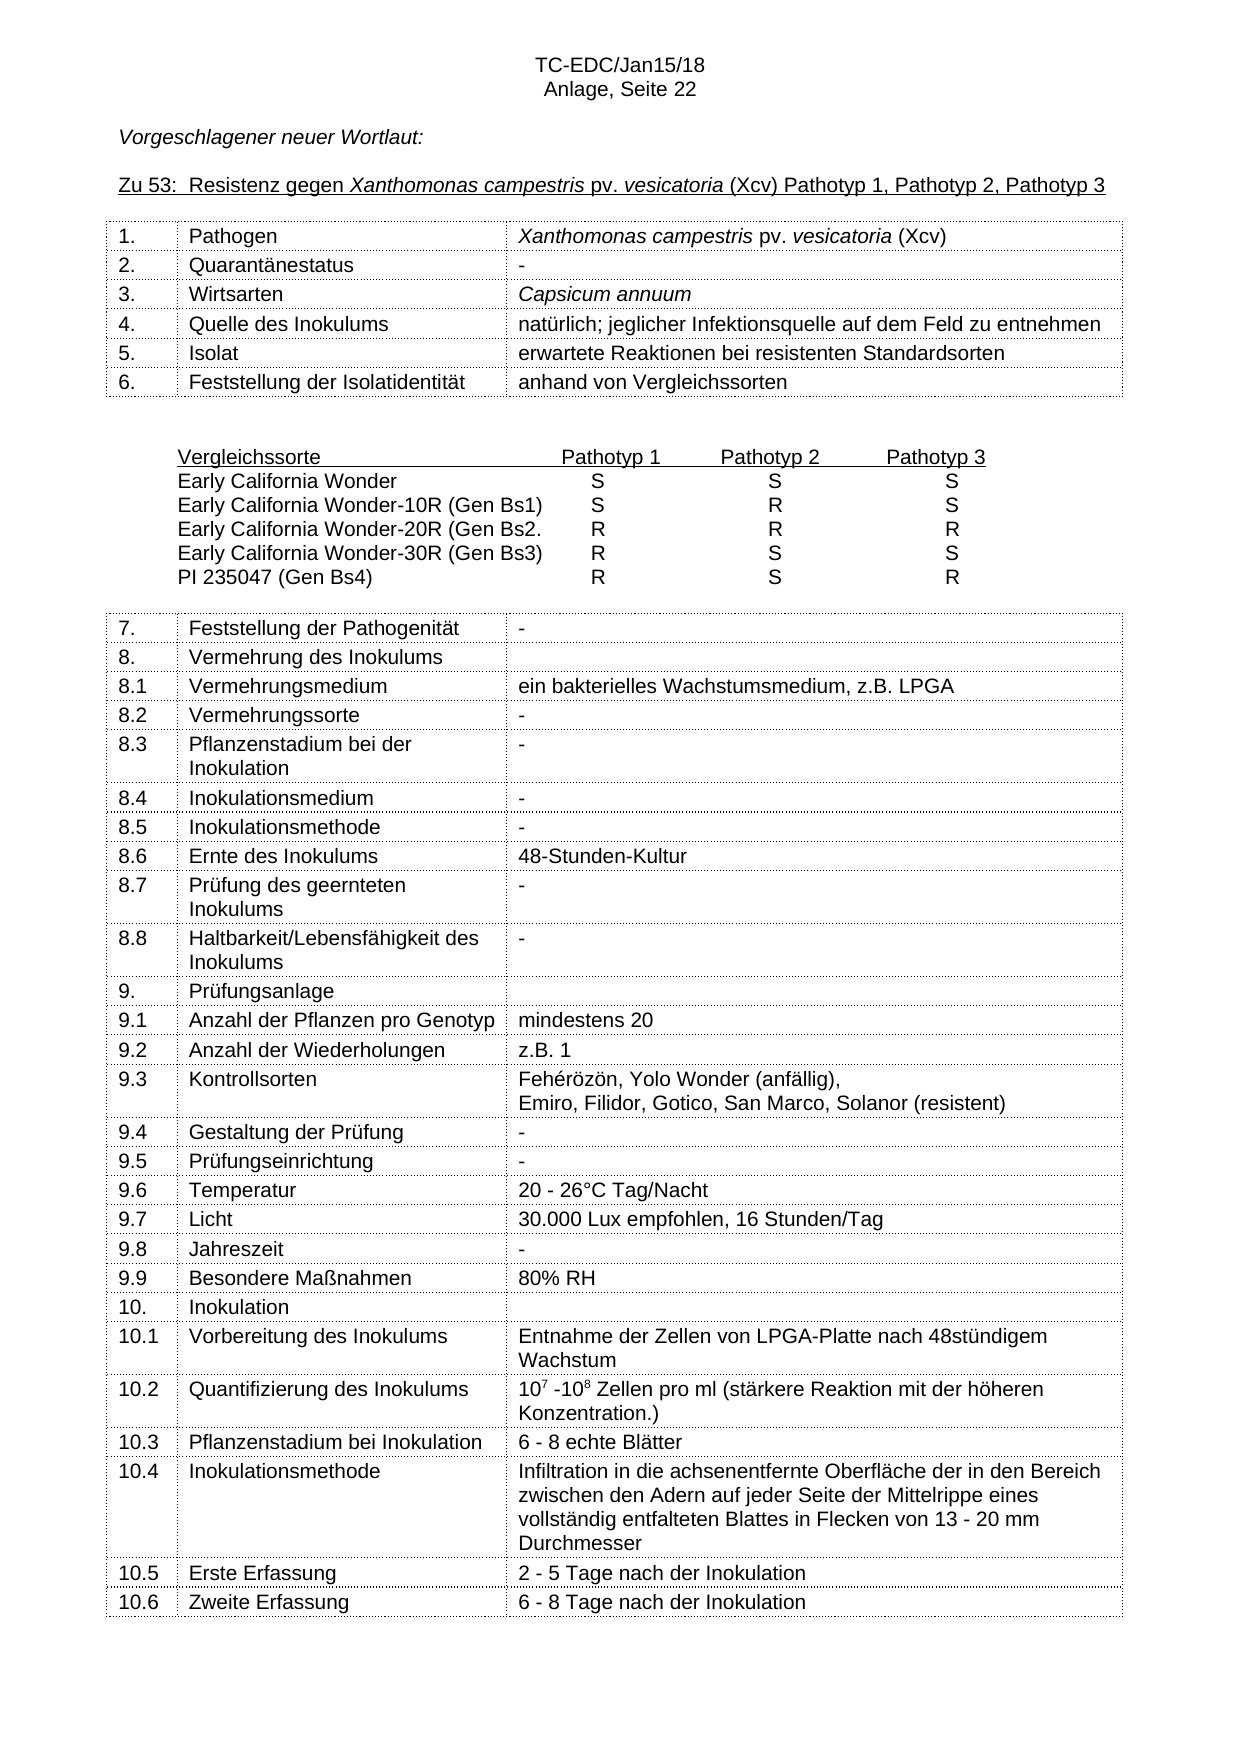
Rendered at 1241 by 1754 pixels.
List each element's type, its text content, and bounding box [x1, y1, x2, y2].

table_cell - [507, 250, 1122, 279]
table_cell Infiltration in die achsenentfernte Oberfläche der in den Bereich zwischen den Adern auf jeder Seite der Mittelrippe eines vollständig entfalteten Blattes in Flecken von 13 - 20 mm Durchmesser [507, 1456, 1122, 1557]
text Vergleichssorte Pathotyp 1 Pathotyp 2 Pathotyp 3 [177, 445, 1122, 469]
table_cell Erste Erfassung [177, 1557, 507, 1586]
table_cell Pflanzenstadium bei der Inokulation [177, 729, 507, 782]
table_cell - [507, 923, 1122, 976]
table_cell Inokulationsmethode [177, 1456, 507, 1557]
table_cell natürlich; jeglicher Infektionsquelle auf dem Feld zu entnehmen [507, 308, 1122, 337]
table_cell Anzahl der Pflanzen pro Genotyp [177, 1005, 507, 1034]
table_cell - [507, 729, 1122, 782]
table_cell 2. [107, 250, 177, 279]
table_cell 2 - 5 Tage nach der Inokulation [507, 1557, 1122, 1586]
table_cell Zweite Erfassung [177, 1586, 507, 1616]
text Early California Wonder-30R (Gen Bs3) R S S [177, 541, 1122, 564]
table_cell Haltbarkeit/Lebensfähigkeit des Inokulums [177, 923, 507, 976]
table_cell 9.9 [107, 1263, 177, 1292]
table_cell Isolat [177, 338, 507, 367]
table_cell ein bakterielles Wachstumsmedium, z.B. LPGA [507, 671, 1122, 700]
table_cell 8.1 [107, 671, 177, 700]
table_cell Inokulationsmedium [177, 782, 507, 811]
table_cell [507, 642, 1122, 671]
table_cell Quelle des Inokulums [177, 308, 507, 337]
table_cell Entnahme der Zellen von LPGA-Platte nach 48stündigem Wachstum [507, 1321, 1122, 1374]
table_cell [507, 1292, 1122, 1321]
table_cell 10.4 [107, 1456, 177, 1557]
table_cell 10.6 [107, 1586, 177, 1616]
table_cell 10.1 [107, 1321, 177, 1374]
table_cell Prüfungseinrichtung [177, 1146, 507, 1175]
table_cell 10.2 [107, 1374, 177, 1427]
table_cell 9.6 [107, 1175, 177, 1204]
table_cell Temperatur [177, 1175, 507, 1204]
table_cell 9.7 [107, 1204, 177, 1233]
table_cell Fehérözön, Yolo Wonder (anfällig), Emiro, Filidor, Gotico, San Marco, Solanor (resistent) [507, 1064, 1122, 1117]
table_cell Anzahl der Wiederholungen [177, 1034, 507, 1063]
text PI 235047 (Gen Bs4) R S R [177, 564, 1122, 588]
table_cell 80% RH [507, 1263, 1122, 1292]
table_cell Kontrollsorten [177, 1064, 507, 1117]
table_cell 8.7 [107, 870, 177, 923]
table_cell 9. [107, 976, 177, 1005]
table_cell 8. [107, 642, 177, 671]
table_cell - [507, 811, 1122, 841]
table_cell 6 - 8 echte Blätter [507, 1427, 1122, 1456]
table_cell 9.3 [107, 1064, 177, 1117]
table_cell 9.1 [107, 1005, 177, 1034]
table_cell 10. [107, 1292, 177, 1321]
table_cell mindestens 20 [507, 1005, 1122, 1034]
table_header 7. [107, 613, 177, 642]
table_header 1. [107, 221, 177, 250]
table_cell anhand von Vergleichssorten [507, 367, 1122, 396]
table_cell Capsicum annuum [507, 279, 1122, 308]
table_cell erwartete Reaktionen bei resistenten Standardsorten [507, 338, 1122, 367]
table_cell Inokulationsmethode [177, 811, 507, 841]
table_cell Besondere Maßnahmen [177, 1263, 507, 1292]
table_cell 4. [107, 308, 177, 337]
table_cell Ernte des Inokulums [177, 841, 507, 870]
table_cell - [507, 1146, 1122, 1175]
table_cell 8.2 [107, 700, 177, 729]
table_header Pathogen [177, 221, 507, 250]
table_cell [507, 976, 1122, 1005]
table_cell 9.5 [107, 1146, 177, 1175]
table_cell Vermehrungssorte [177, 700, 507, 729]
table_cell - [507, 1117, 1122, 1146]
table_cell 107 -108 Zellen pro ml (stärkere Reaktion mit der höheren Konzentration.) [507, 1374, 1122, 1427]
table_cell 30.000 Lux empfohlen, 16 Stunden/Tag [507, 1204, 1122, 1233]
table_cell - [507, 870, 1122, 923]
table_cell Inokulation [177, 1292, 507, 1321]
table_cell 9.4 [107, 1117, 177, 1146]
table_cell z.B. 1 [507, 1034, 1122, 1063]
table_cell Prüfungsanlage [177, 976, 507, 1005]
table_cell Vermehrungsmedium [177, 671, 507, 700]
table_cell 8.3 [107, 729, 177, 782]
table_cell 10.5 [107, 1557, 177, 1586]
table_cell 20 - 26°C Tag/Nacht [507, 1175, 1122, 1204]
table_cell 9.2 [107, 1034, 177, 1063]
table_cell Prüfung des geernteten Inokulums [177, 870, 507, 923]
table_cell 3. [107, 279, 177, 308]
table_header Xanthomonas campestris pv. vesicatoria (Xcv) [507, 221, 1122, 250]
table_cell Gestaltung der Prüfung [177, 1117, 507, 1146]
table_cell Quarantänestatus [177, 250, 507, 279]
text Early California Wonder-10R (Gen Bs1) S R S [177, 493, 1122, 517]
table_cell Vermehrung des Inokulums [177, 642, 507, 671]
table_cell - [507, 782, 1122, 811]
table_cell Licht [177, 1204, 507, 1233]
table_cell Jahreszeit [177, 1233, 507, 1262]
table_cell 8.5 [107, 811, 177, 841]
text Vorgeschlagener neuer Wortlaut: [118, 125, 1045, 149]
table_cell - [507, 1233, 1122, 1262]
table_cell 6. [107, 367, 177, 396]
text Early California Wonder-20R (Gen Bs2 R R R [177, 517, 1122, 541]
table_header - [507, 613, 1122, 642]
table_cell 8.4 [107, 782, 177, 811]
table_cell 9.8 [107, 1233, 177, 1262]
table_cell 10.3 [107, 1427, 177, 1456]
table_cell 48-Stunden-Kultur [507, 841, 1122, 870]
table_cell 8.8 [107, 923, 177, 976]
table_header Feststellung der Pathogenität [177, 613, 507, 642]
text Zu 53: Resistenz gegen Xanthomonas campestris pv. vesicatoria (Xcv) Pathotyp 1, Pathotyp 2, Pathotyp 3 [118, 173, 1122, 197]
table_cell Quantifizierung des Inokulums [177, 1374, 507, 1427]
table_cell Feststellung der Isolatidentität [177, 367, 507, 396]
text Early California Wonder S S S [177, 469, 1122, 493]
table_cell Wirtsarten [177, 279, 507, 308]
table_cell 5. [107, 338, 177, 367]
table_cell 8.6 [107, 841, 177, 870]
table_cell - [507, 700, 1122, 729]
table_cell Pflanzenstadium bei Inokulation [177, 1427, 507, 1456]
table_cell Vorbereitung des Inokulums [177, 1321, 507, 1374]
table_cell 6 - 8 Tage nach der Inokulation [507, 1586, 1122, 1616]
